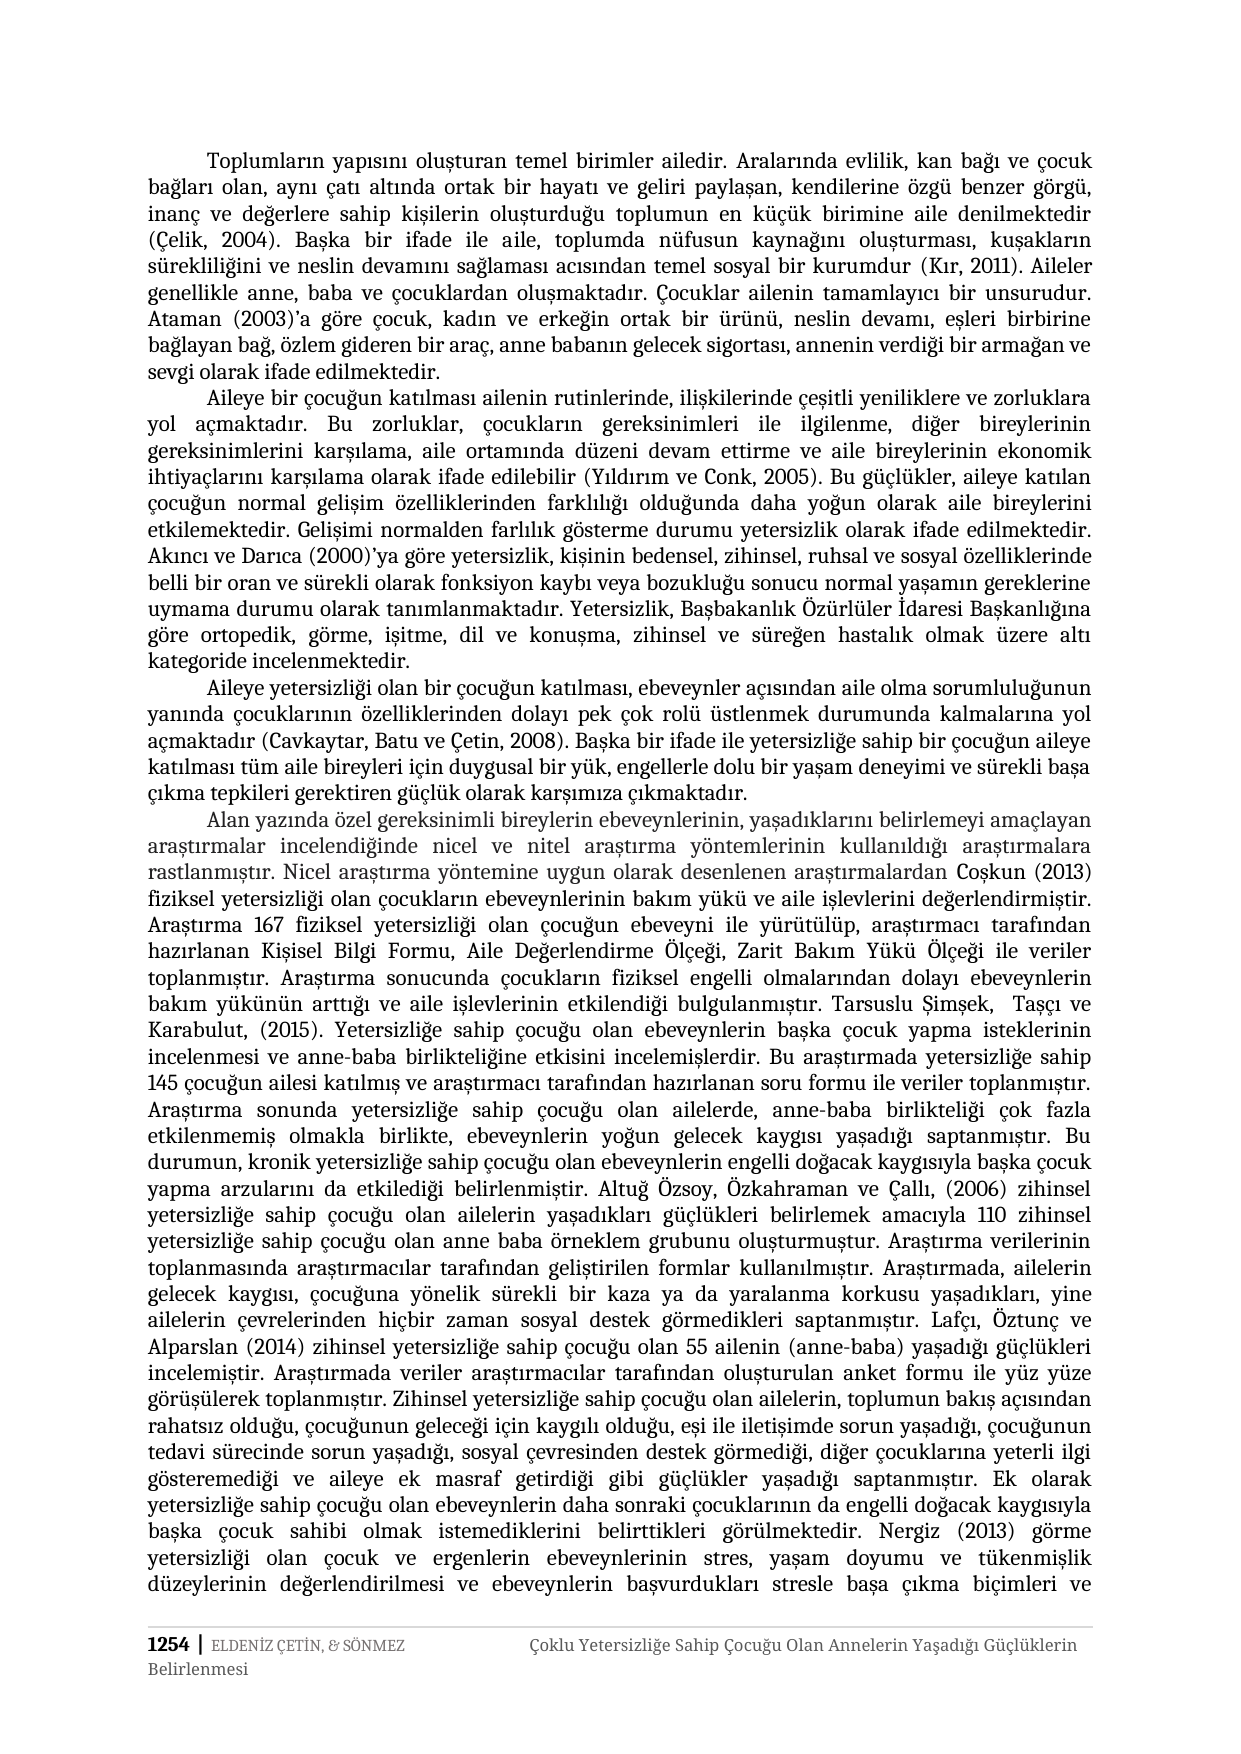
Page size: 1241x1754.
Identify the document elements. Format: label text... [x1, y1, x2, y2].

text Aileye yetersizliği olan bir çocuğun katılması, ebeveynler açısından aile olma sorumluluğunun yanında çocuklarının özelliklerinden dolayı pek çok rolü üstlenmek durumunda kalmalarına yol açmaktadır (Cavkaytar, Batu ve Çetin, 2008). Başka bir ifade ile yetersizliğe sahip bir çocuğun aileye katılması tüm aile bireyleri için duygusal bir yük, engellerle dolu bir yaşam deneyimi ve sürekli başa çıkma tepkileri gerektiren güçlük olarak karşımıza çıkmaktadır. [148, 675, 1093, 806]
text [148, 806, 1093, 1597]
text Toplumların yapısını oluşturan temel birimler ailedir. Aralarında evlilik, kan bağı ve çocuk bağları olan, aynı çatı altında ortak bir hayatı ve geliri paylaşan, kendilerine özgü benzer görgü, inanç ve değerlere sahip kişilerin oluşturduğu toplumun en küçük birimine aile denilmektedir (Çelik, 2004). Başka bir ifade ile aile, toplumda nüfusun kaynağını oluşturması, kuşakların sürekliliğini ve neslin devamını sağlaması acısından temel sosyal bir kurumdur (Kır, 2011). Aileler genellikle anne, baba ve çocuklardan oluşmaktadır. Çocuklar ailenin tamamlayıcı bir unsurudur. Ataman (2003)’a göre çocuk, kadın ve erkeğin ortak bir ürünü, neslin devamı, eşleri birbirine bağlayan bağ, özlem gideren bir araç, anne babanın gelecek sigortası, annenin verdiği bir armağan ve sevgi olarak ifade edilmektedir. [148, 148, 1093, 385]
text Aileye bir çocuğun katılması ailenin rutinlerinde, ilişkilerinde çeşitli yeniliklere ve zorluklara yol açmaktadır. Bu zorluklar, çocukların gereksinimleri ile ilgilenme, diğer bireylerinin gereksinimlerini karşılama, aile ortamında düzeni devam ettirme ve aile bireylerinin ekonomik ihtiyaçlarını karşılama olarak ifade edilebilir (Yıldırım ve Conk, 2005). Bu güçlükler, aileye katılan çocuğun normal gelişim özelliklerinden farklılığı olduğunda daha yoğun olarak aile bireylerini etkilemektedir. Gelişimi normalden farlılık gösterme durumu yetersizlik olarak ifade edilmektedir. Akıncı ve Darıca (2000)’ya göre yetersizlik, kişinin bedensel, zihinsel, ruhsal ve sosyal özelliklerinde belli bir oran ve sürekli olarak fonksiyon kaybı veya bozukluğu sonucu normal yaşamın gereklerine uymama durumu olarak tanımlanmaktadır. Yetersizlik, Başbakanlık Özürlüler İdaresi Başkanlığına göre ortopedik, görme, işitme, dil ve konuşma, zihinsel ve süreğen hastalık olmak üzere altı kategoride incelenmektedir. [148, 385, 1093, 675]
